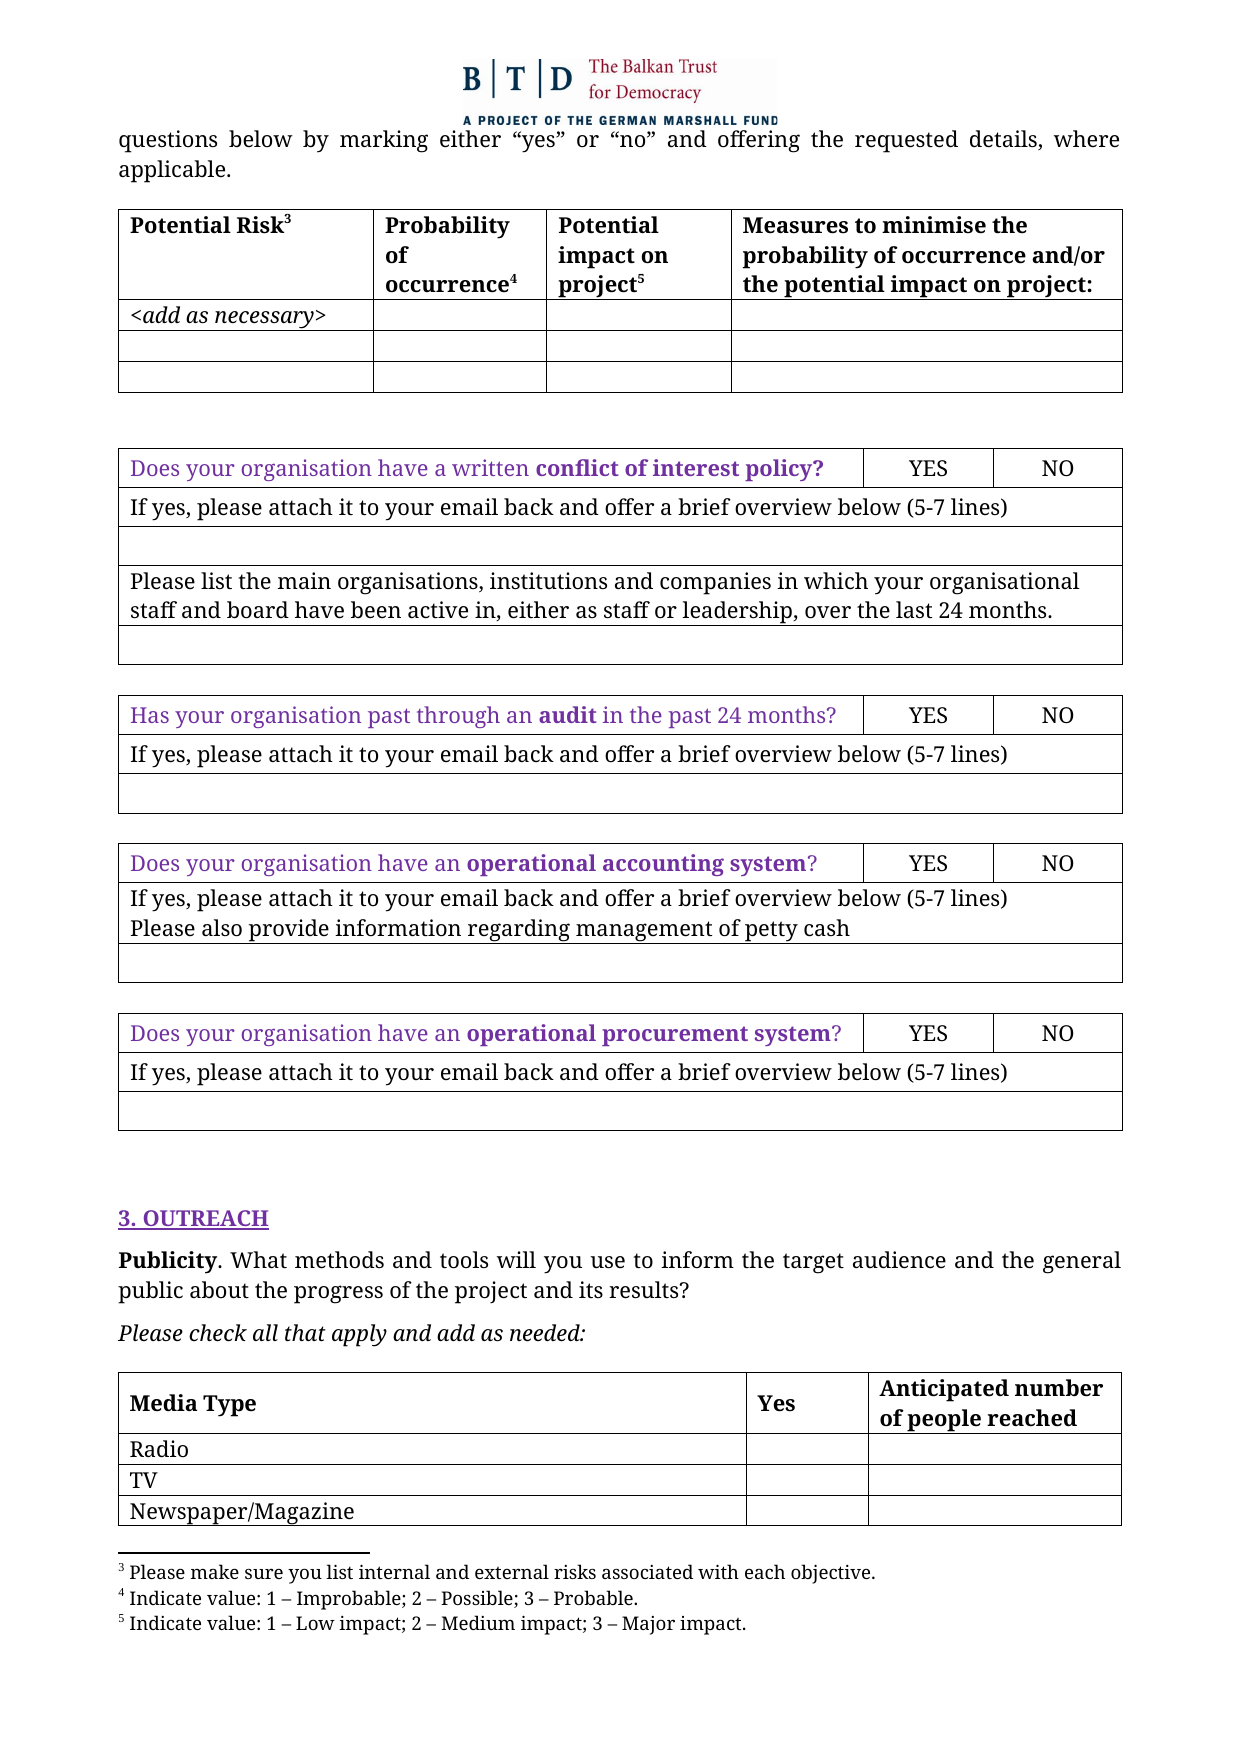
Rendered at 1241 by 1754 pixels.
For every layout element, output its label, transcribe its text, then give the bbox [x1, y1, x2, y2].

table_cell [869, 1434, 1121, 1464]
table_cell [547, 331, 731, 361]
table_header Potential impact on project [547, 210, 731, 299]
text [118, 124, 1122, 184]
table_header NO [994, 844, 1122, 882]
table_cell [119, 626, 1122, 664]
table_cell If yes, please attach it to your email back and offer a brief overview below (5-7 lines) Please also provide information regarding management of petty cash [119, 883, 1122, 943]
table_cell [374, 331, 546, 361]
table_cell [869, 1496, 1121, 1525]
table_cell [119, 1092, 1122, 1130]
table_header Measures to minimise the probability of occurrence and/or the potential impact on project: [732, 210, 1122, 299]
table_header Anticipated number of people reached [869, 1373, 1121, 1433]
table_cell If yes, please attach it to your email back and offer a brief overview below (5-7 lines) [119, 1053, 1122, 1091]
table_cell Please list the main organisations, institutions and companies in which your organisational staff and board have been active in, either as staff or leadership, over the last 24 months. [119, 566, 1122, 625]
table_header YES [864, 696, 993, 734]
table_header Yes [747, 1373, 868, 1433]
table_cell [747, 1434, 868, 1464]
table_cell [869, 1465, 1121, 1494]
table_cell [119, 527, 1122, 565]
table_cell [547, 362, 731, 392]
table_cell [119, 944, 1122, 982]
table_cell [732, 300, 1122, 330]
table_header Media Type [119, 1373, 746, 1433]
table_header YES [864, 1014, 993, 1052]
table_cell TV [119, 1465, 746, 1494]
table_cell [119, 774, 1122, 812]
table_cell [374, 300, 546, 330]
table_cell [119, 362, 373, 392]
table_cell Radio [119, 1434, 746, 1464]
table_cell [747, 1465, 868, 1494]
table_cell [119, 331, 373, 361]
table_header NO [994, 696, 1122, 734]
table_header NO [994, 449, 1122, 487]
table_cell [732, 362, 1122, 392]
table_cell If yes, please attach it to your email back and offer a brief overview below (5-7 lines) [119, 488, 1122, 526]
table_header Probability of occurrence [374, 210, 546, 299]
table_cell If yes, please attach it to your email back and offer a brief overview below (5-7 lines) [119, 735, 1122, 773]
table_cell [374, 362, 546, 392]
table_cell [732, 331, 1122, 361]
table_header Does your organisation have a written conflict of interest policy? [119, 449, 863, 487]
table_header YES [864, 844, 993, 882]
table_header Does your organisation have an operational procurement system? [119, 1014, 863, 1052]
table_header NO [994, 1014, 1122, 1052]
table_header YES [864, 449, 993, 487]
table_header Has your organisation past through an audit in the past 24 months? [119, 696, 863, 734]
picture [463, 59, 778, 125]
text 3. OUTREACH [118, 1203, 1122, 1233]
table_header Potential Risk [119, 210, 373, 299]
text Publicity. What methods and tools will you use to inform the target audience and the general public about the progress of the project and its results? [118, 1245, 1122, 1305]
table_cell [747, 1496, 868, 1525]
table_cell Newspaper/Magazine [119, 1496, 746, 1525]
table_header Does your organisation have an operational accounting system? [119, 844, 863, 882]
text Please check all that apply and add as needed: [118, 1317, 1122, 1347]
table_cell <add as necessary> [119, 300, 373, 330]
table_cell [547, 300, 731, 330]
